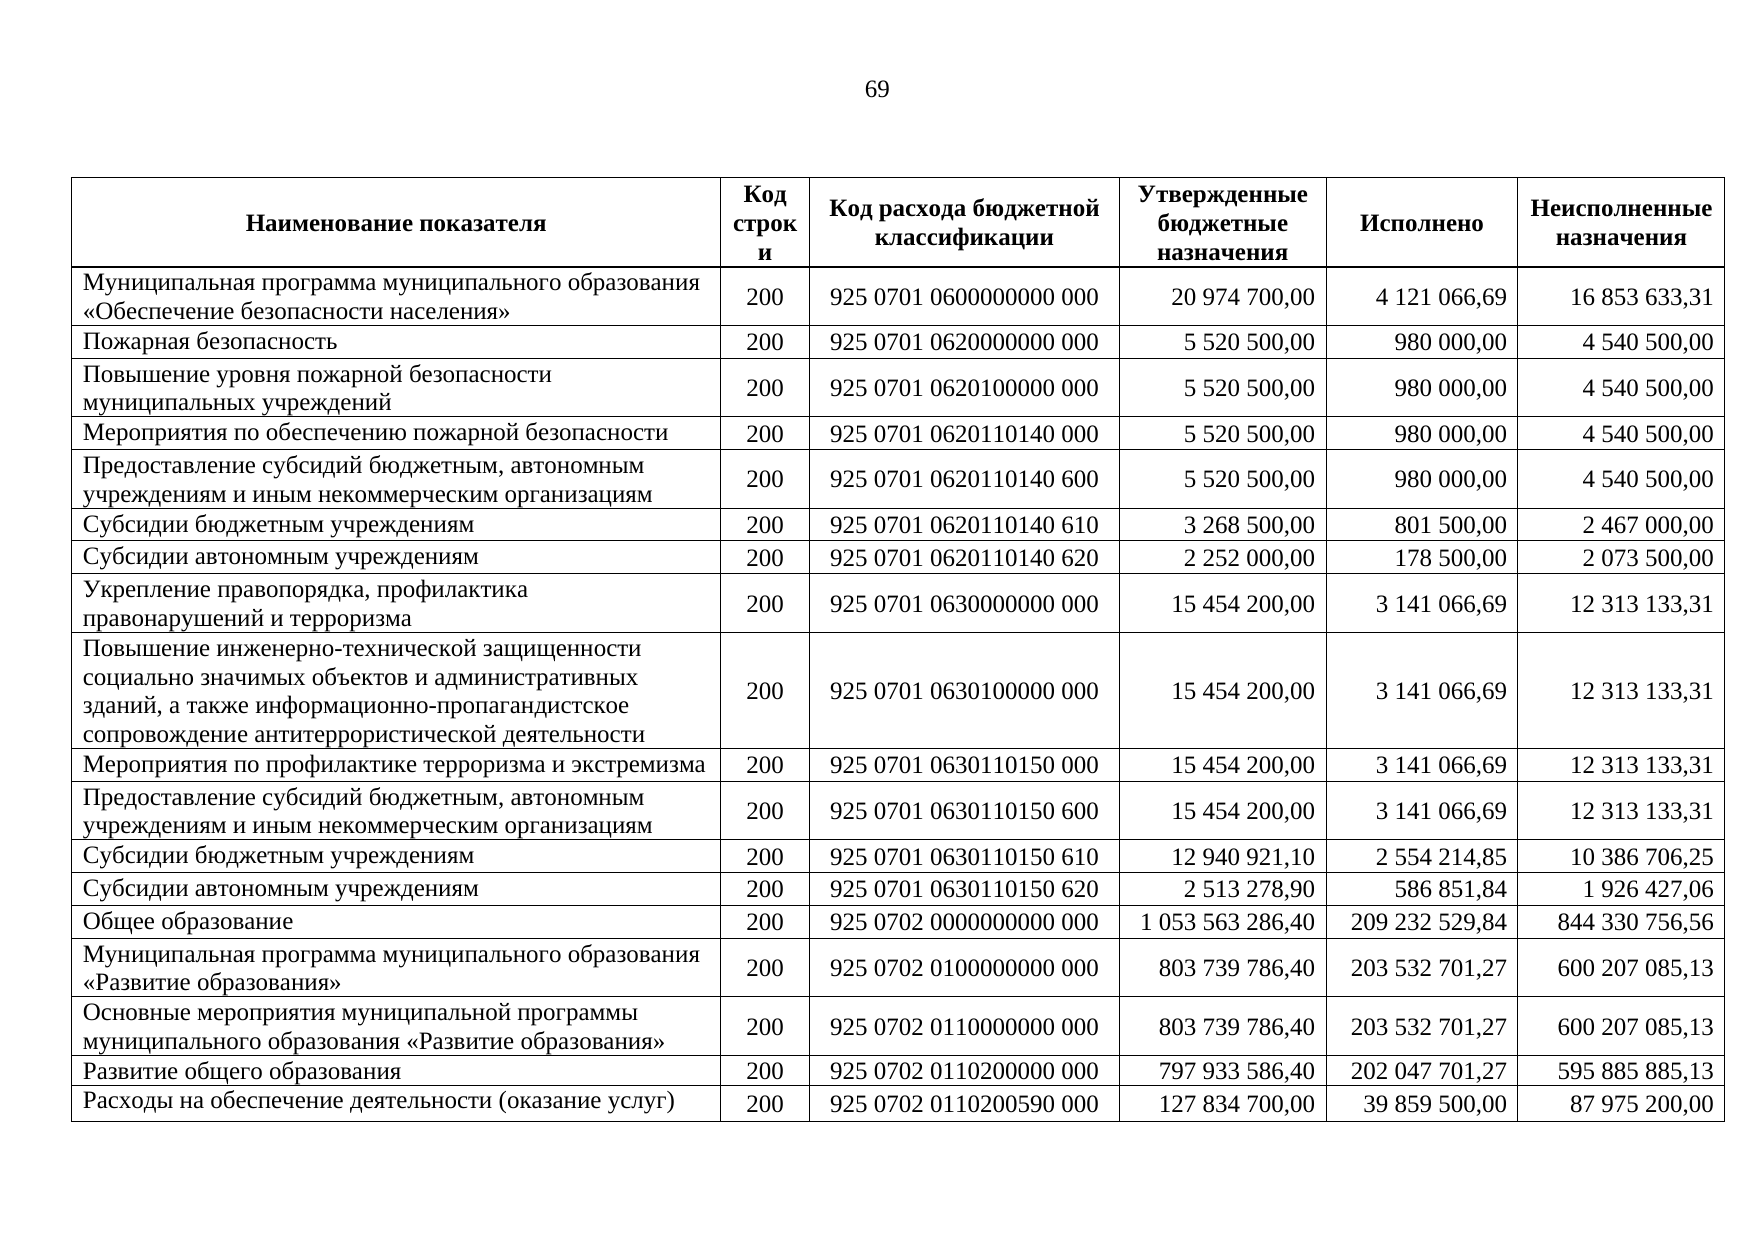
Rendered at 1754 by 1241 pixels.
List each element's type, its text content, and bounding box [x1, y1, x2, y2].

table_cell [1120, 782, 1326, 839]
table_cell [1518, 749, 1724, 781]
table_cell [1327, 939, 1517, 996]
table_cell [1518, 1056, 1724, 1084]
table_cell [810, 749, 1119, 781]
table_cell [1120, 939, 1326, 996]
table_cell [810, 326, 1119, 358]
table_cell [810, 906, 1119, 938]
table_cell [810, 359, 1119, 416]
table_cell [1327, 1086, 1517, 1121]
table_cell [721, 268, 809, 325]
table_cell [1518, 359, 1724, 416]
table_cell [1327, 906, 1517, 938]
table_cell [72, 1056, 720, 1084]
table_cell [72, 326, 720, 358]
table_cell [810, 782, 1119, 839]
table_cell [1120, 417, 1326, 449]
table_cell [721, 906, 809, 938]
table_header Код строки [721, 178, 809, 266]
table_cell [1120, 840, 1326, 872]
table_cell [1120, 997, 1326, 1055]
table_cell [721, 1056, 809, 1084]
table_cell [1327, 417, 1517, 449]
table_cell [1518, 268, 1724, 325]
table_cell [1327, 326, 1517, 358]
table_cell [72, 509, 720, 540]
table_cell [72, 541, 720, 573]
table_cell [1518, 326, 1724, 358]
table_header Исполнено [1327, 178, 1517, 266]
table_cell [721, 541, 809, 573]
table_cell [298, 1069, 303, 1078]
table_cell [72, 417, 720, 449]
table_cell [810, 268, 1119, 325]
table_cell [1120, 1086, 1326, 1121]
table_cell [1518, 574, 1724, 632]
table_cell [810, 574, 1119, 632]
table_header Наименование показателя [72, 178, 720, 266]
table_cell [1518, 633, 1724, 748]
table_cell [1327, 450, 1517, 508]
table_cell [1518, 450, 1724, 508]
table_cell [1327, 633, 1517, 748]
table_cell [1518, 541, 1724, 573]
table_header Код расхода бюджетной классификации [810, 178, 1119, 266]
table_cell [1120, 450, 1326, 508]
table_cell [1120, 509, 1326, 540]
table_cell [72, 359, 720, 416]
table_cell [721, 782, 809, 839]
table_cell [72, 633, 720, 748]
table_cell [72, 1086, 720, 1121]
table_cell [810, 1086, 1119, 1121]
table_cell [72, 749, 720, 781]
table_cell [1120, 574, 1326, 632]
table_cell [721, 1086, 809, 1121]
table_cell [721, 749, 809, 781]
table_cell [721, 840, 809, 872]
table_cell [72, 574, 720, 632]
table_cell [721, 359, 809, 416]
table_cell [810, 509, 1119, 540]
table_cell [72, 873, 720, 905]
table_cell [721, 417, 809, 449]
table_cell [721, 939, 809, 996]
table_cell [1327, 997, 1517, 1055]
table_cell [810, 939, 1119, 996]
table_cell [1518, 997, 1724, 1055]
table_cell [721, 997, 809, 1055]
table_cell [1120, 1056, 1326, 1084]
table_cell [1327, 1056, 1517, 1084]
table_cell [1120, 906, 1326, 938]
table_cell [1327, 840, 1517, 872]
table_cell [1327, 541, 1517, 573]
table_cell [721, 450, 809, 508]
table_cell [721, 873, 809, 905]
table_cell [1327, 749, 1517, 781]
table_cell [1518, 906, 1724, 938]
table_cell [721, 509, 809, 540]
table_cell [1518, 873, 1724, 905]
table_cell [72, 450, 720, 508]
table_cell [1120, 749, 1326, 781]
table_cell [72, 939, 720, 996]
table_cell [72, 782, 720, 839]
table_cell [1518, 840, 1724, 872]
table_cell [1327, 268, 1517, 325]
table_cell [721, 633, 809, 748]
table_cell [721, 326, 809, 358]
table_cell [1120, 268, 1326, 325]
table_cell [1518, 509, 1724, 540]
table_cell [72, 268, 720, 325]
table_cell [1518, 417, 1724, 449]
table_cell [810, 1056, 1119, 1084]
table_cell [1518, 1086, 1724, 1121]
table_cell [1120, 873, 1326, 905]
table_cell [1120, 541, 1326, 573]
table_header Неисполненные назначения [1518, 178, 1724, 266]
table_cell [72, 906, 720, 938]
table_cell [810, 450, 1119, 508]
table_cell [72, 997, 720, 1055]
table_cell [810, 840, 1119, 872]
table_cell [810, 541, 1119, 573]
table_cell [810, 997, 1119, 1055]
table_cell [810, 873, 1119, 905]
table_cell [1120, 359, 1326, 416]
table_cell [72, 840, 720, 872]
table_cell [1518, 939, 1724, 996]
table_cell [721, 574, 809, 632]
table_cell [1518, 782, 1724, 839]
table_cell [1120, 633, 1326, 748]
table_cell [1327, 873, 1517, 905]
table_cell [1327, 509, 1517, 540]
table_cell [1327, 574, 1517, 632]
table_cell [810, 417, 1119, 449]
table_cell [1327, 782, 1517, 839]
table_header Утвержденные бюджетные назначения [1120, 178, 1326, 266]
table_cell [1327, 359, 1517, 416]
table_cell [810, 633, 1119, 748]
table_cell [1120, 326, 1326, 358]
